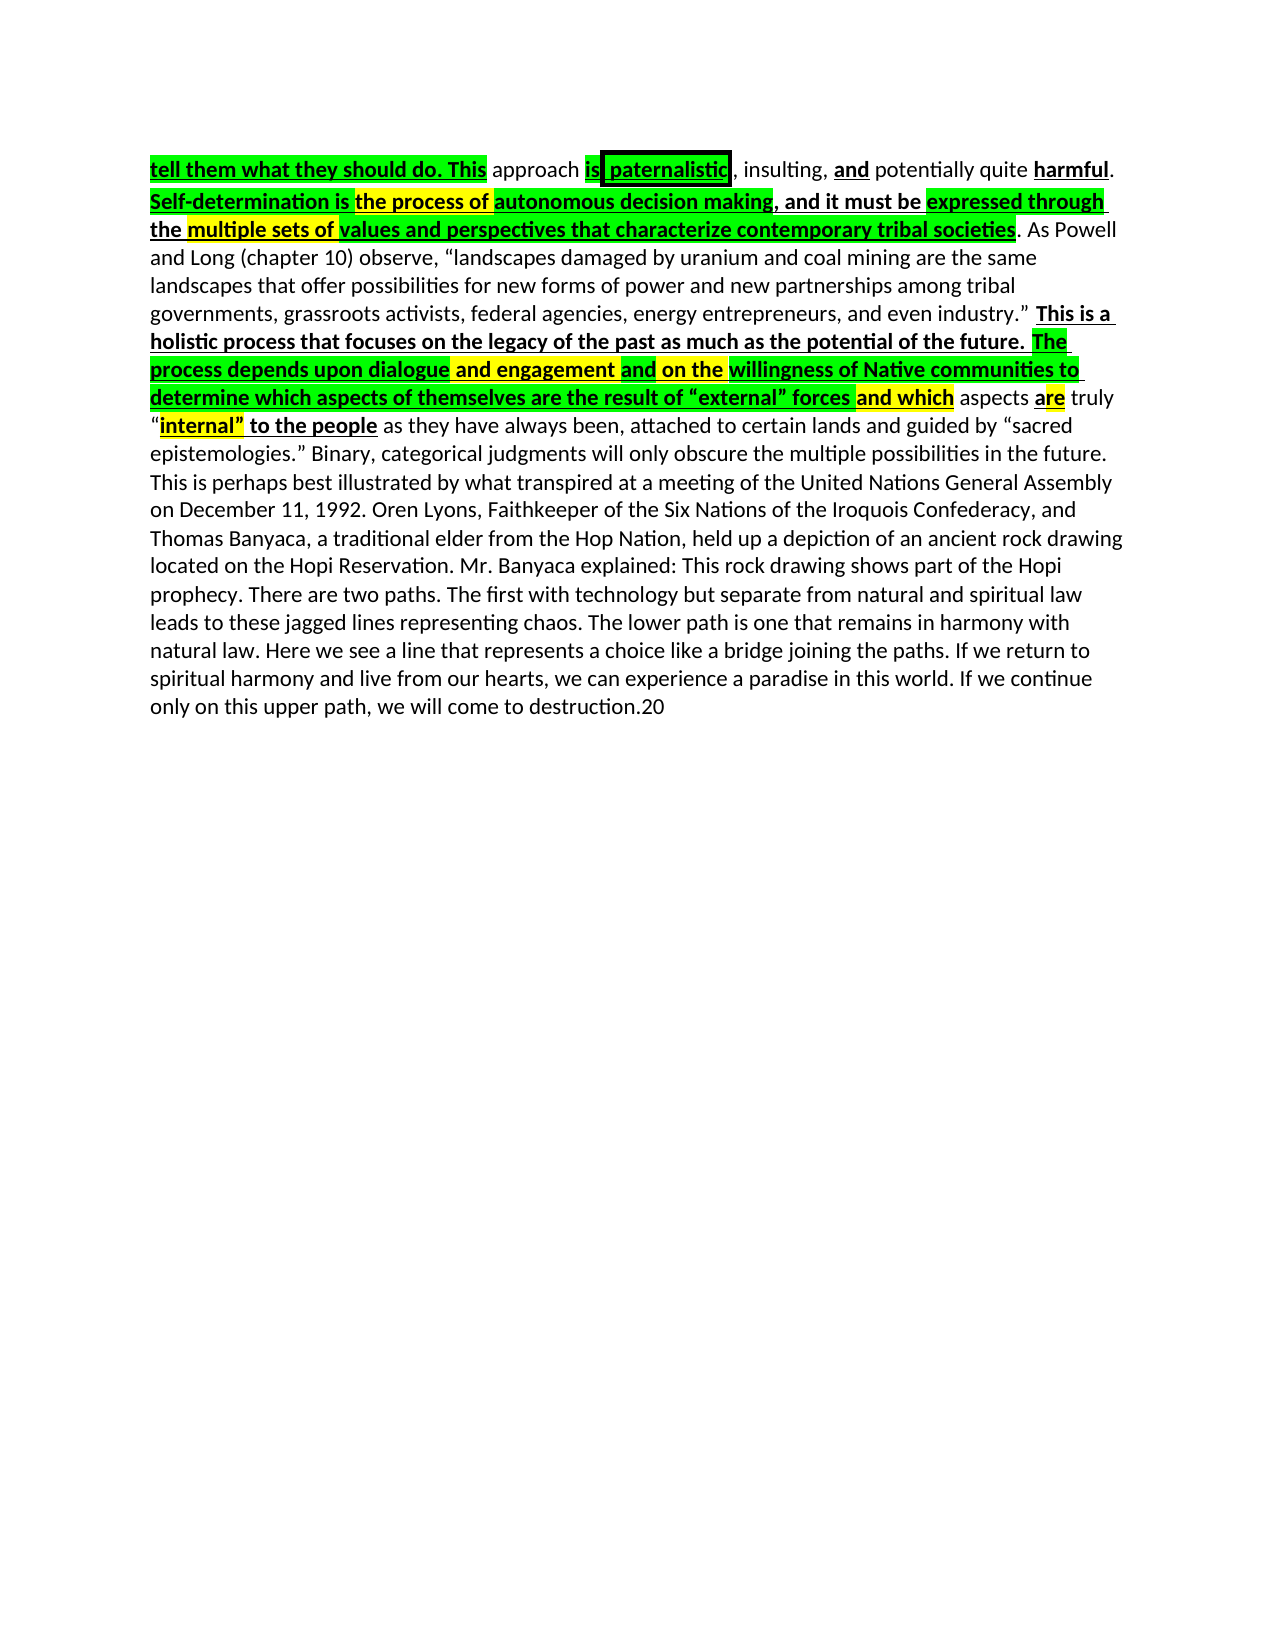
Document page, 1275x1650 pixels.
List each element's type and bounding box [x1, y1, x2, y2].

text [150, 150, 1125, 720]
